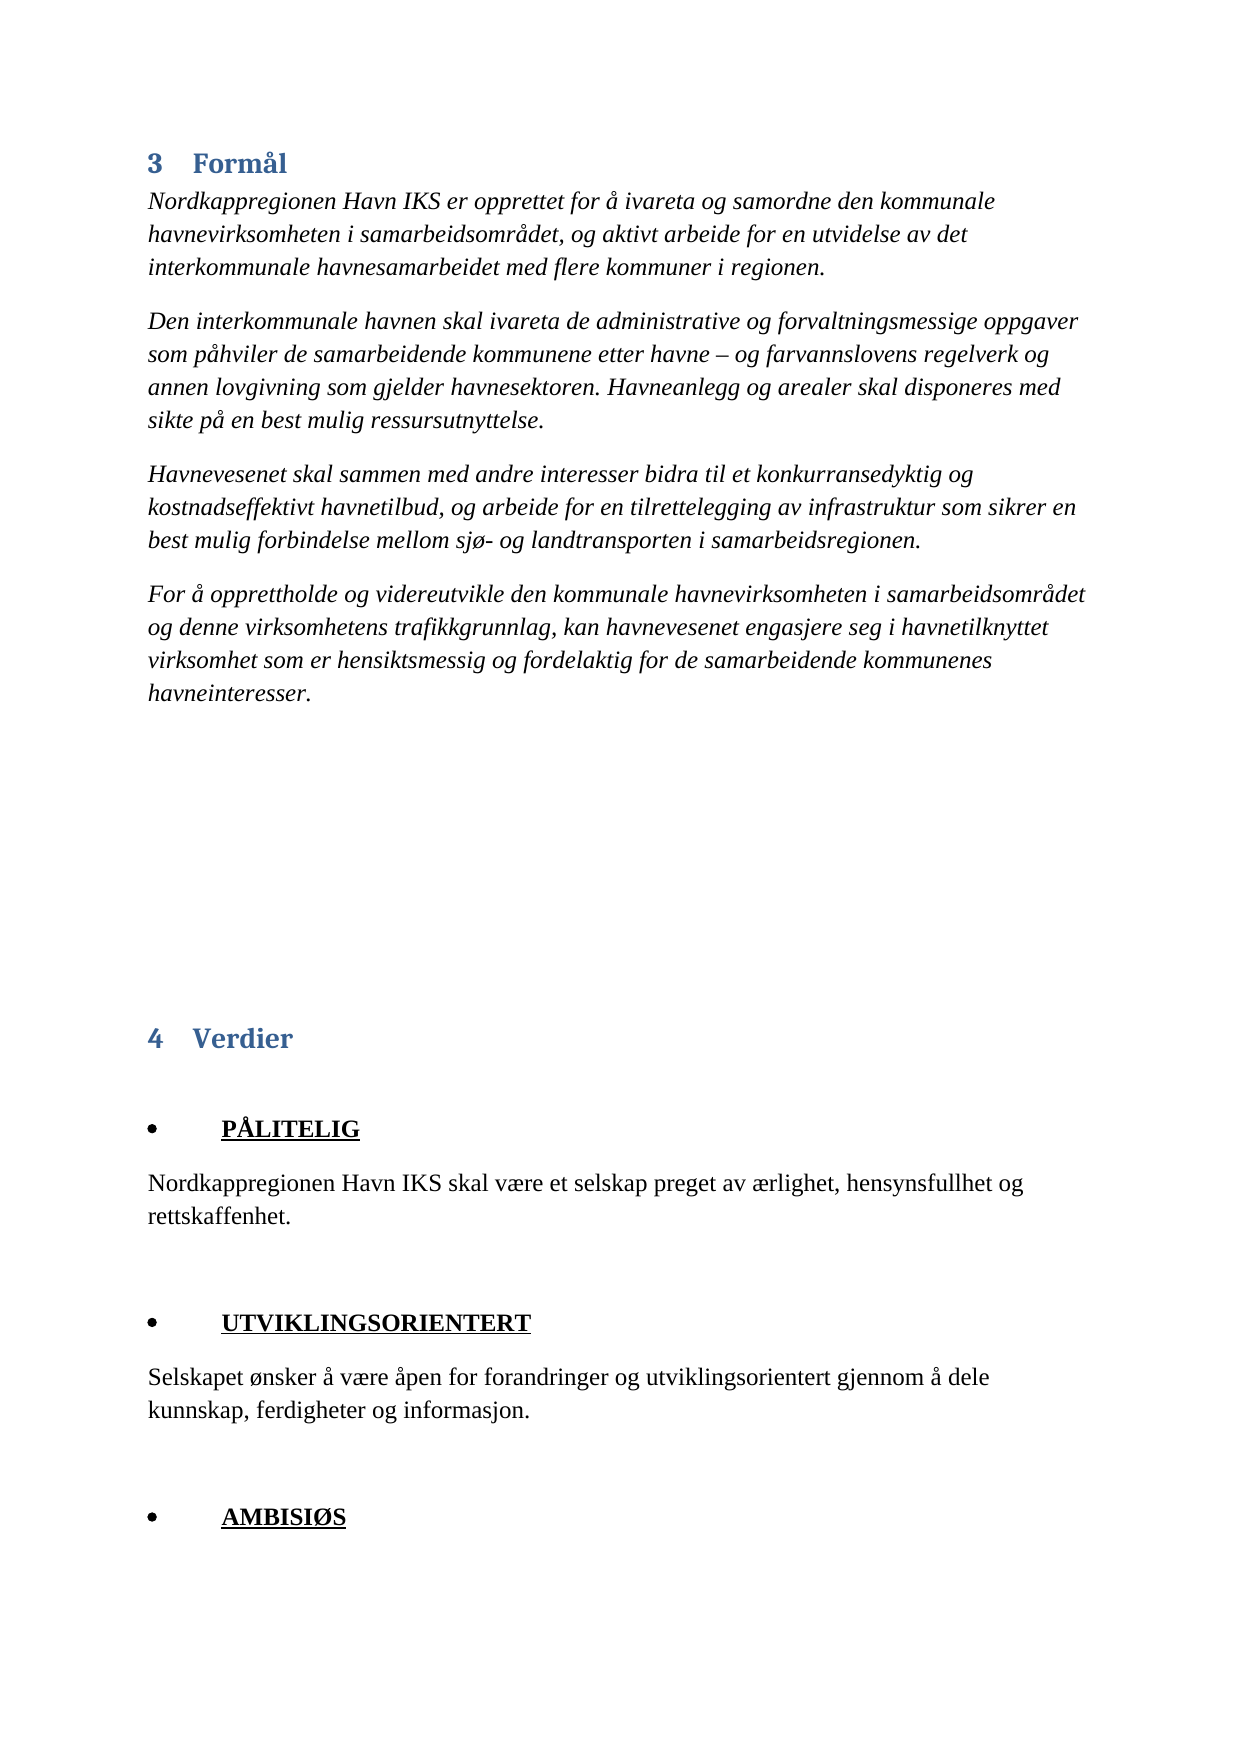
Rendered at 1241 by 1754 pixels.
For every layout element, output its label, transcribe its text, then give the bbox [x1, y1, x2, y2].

subtitle Formål [148, 148, 1093, 181]
text Havnevesenet skal sammen med andre interesser bidra til et konkurransedyktig og kostnadseffektivt havnetilbud, og arbeide for en tilrettelegging av infrastruktur som sikrer en best mulig forbindelse mellom sjø- og landtransporten i samarbeidsregionen. [148, 459, 1093, 554]
list UTVIKLINGSORIENTERT [148, 1308, 1093, 1337]
list PÅLITELIG [148, 1114, 1093, 1143]
text Nordkappregionen Havn IKS er opprettet for å ivareta og samordne den kommunale havnevirksomheten i samarbeidsområdet, og aktivt arbeide for en utvidelse av det interkommunale havnesamarbeidet med flere kommuner i regionen. [148, 186, 1093, 281]
text Selskapet ønsker å være åpen for forandringer og utviklingsorientert gjennom å dele kunnskap, ferdigheter og informasjon. [148, 1362, 1093, 1423]
subtitle Verdier [148, 1022, 1093, 1055]
text For å opprettholde og videreutvikle den kommunale havnevirksomheten i samarbeidsområdet og denne virksomhetens trafikkgrunnlag, kan havnevesenet engasjere seg i havnetilknyttet virksomhet som er hensiktsmessig og fordelaktig for de samarbeidende kommunenes havneinteresser. [148, 579, 1093, 707]
text Den interkommunale havnen skal ivareta de administrative og forvaltningsmessige oppgaver som påhviler de samarbeidende kommunene etter havne – og farvannslovens regelverk og annen lovgivning som gjelder havnesektoren. Havneanlegg og arealer skal disponeres med sikte på en best mulig ressursutnyttelse. [148, 306, 1093, 434]
list AMBISIØS [148, 1502, 1093, 1531]
text Nordkappregionen Havn IKS skal være et selskap preget av ærlighet, hensynsfullhet og rettskaffenhet. [148, 1168, 1093, 1230]
